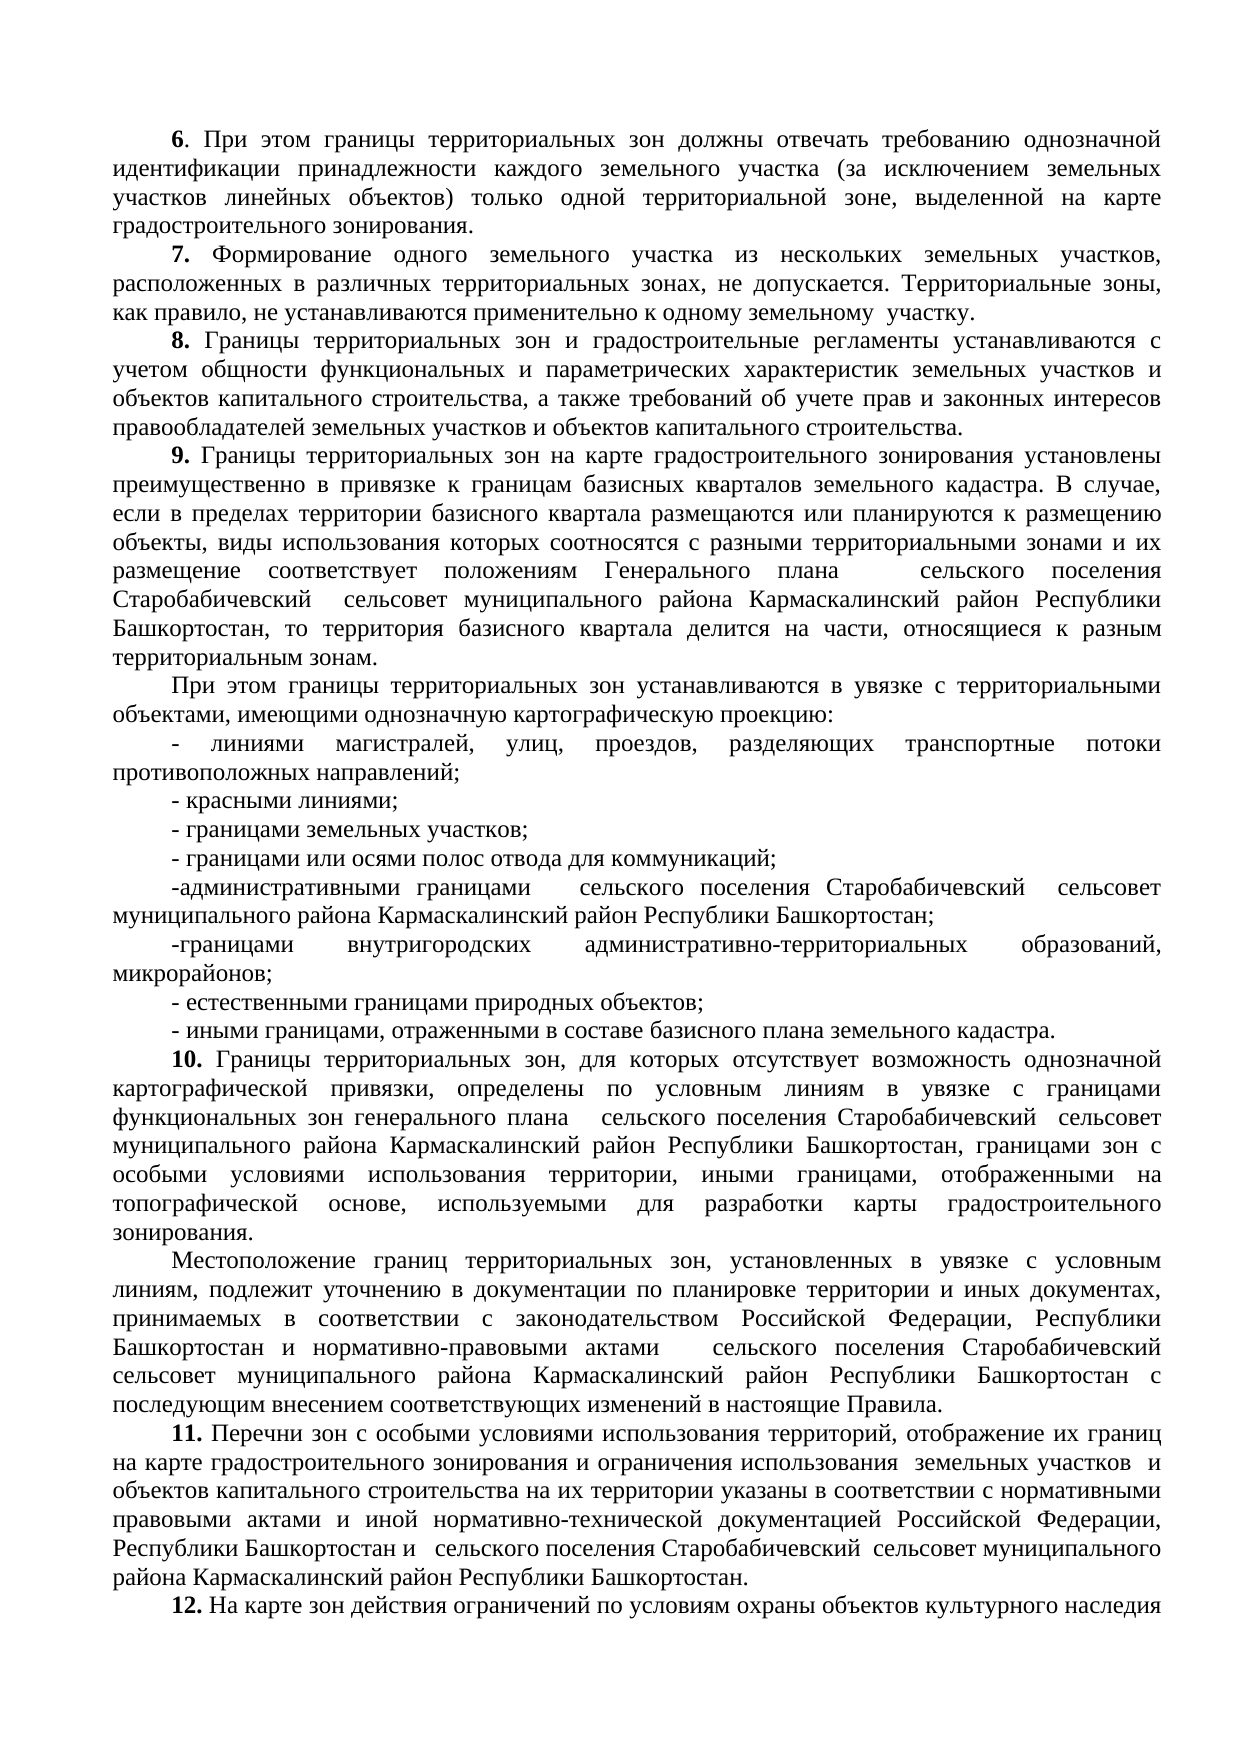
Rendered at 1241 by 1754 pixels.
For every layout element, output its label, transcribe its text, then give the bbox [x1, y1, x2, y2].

text - красными линиями; [112, 785, 1162, 814]
text При этом границы территориальных зон устанавливаются в увязке с территориальными объектами, имеющими однозначную картографическую проекцию: [112, 670, 1162, 728]
text - границами или осями полос отвода для коммуникаций; [112, 843, 1162, 872]
text -административными границами сельского поселения Старобабичевский сельсовет муниципального района Кармаскалинский район Республики Башкортостан; [112, 872, 1162, 929]
text 10. Границы территориальных зон, для которых отсутствует возможность однозначной картографической привязки, определены по условным линиям в увязке с границами функциональных зон генерального плана сельского поселения Старобабичевский сельсовет муниципального района Кармаскалинский район Республики Башкортостан, границами зон с особыми условиями использования территории, иными границами, отображенными на топографической основе, используемыми для разработки карты градостроительного зонирования. [112, 1044, 1162, 1245]
text - линиями магистралей, улиц, проездов, разделяющих транспортные потоки противоположных направлений; [112, 728, 1162, 785]
text 7. Формирование одного земельного участка из нескольких земельных участков, расположенных в различных территориальных зонах, не допускается. Территориальные зоны, как правило, не устанавливаются применительно к одному земельному участку. [112, 239, 1162, 325]
text 11. Перечни зон с особыми условиями использования территорий, отображение их границ на карте градостроительного зонирования и ограничения использования земельных участков и объектов капитального строительства на их территории указаны в соответствии с нормативными правовыми актами и иной нормативно-технической документацией Российской Федерации, Республики Башкортостан и сельского поселения Старобабичевский сельсовет муниципального района Кармаскалинский район Республики Башкортостан. [112, 1418, 1162, 1590]
text - иными границами, отраженными в составе базисного плана земельного кадастра. [112, 1015, 1162, 1044]
text 6. При этом границы территориальных зон должны отвечать требованию однозначной идентификации принадлежности каждого земельного участка (за исключением земельных участков линейных объектов) только одной территориальной зоне, выделенной на карте градостроительного зонирования. [112, 124, 1162, 239]
text - естественными границами природных объектов; [112, 987, 1162, 1015]
text 9. Границы территориальных зон на карте градостроительного зонирования установлены преимущественно в привязке к границам базисных кварталов земельного кадастра. В случае, если в пределах территории базисного квартала размещаются или планируются к размещению объекты, виды использования которых соотносятся с разными территориальными зонами и их размещение соответствует положениям Генерального плана сельского поселения Старобабичевский сельсовет муниципального района Кармаскалинский район Республики Башкортостан, то территория базисного квартала делится на части, относящиеся к разным территориальным зонам. [112, 440, 1162, 670]
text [112, 1590, 1162, 1619]
text - границами земельных участков; [112, 814, 1162, 843]
text -границами внутригородских административно-территориальных образований, микрорайонов; [112, 929, 1162, 987]
text 8. Границы территориальных зон и градостроительные регламенты устанавливаются с учетом общности функциональных и параметрических характеристик земельных участков и объектов капитального строительства, а также требований об учете прав и законных интересов правообладателей земельных участков и объектов капитального строительства. [112, 325, 1162, 440]
text Местоположение границ территориальных зон, установленных в увязке с условным линиям, подлежит уточнению в документации по планировке территории и иных документах, принимаемых в соответствии с законодательством Российской Федерации, Республики Башкортостан и нормативно-правовыми актами сельского поселения Старобабичевский сельсовет муниципального района Кармаскалинский район Республики Башкортостан с последующим внесением соответствующих изменений в настоящие Правила. [112, 1245, 1162, 1418]
